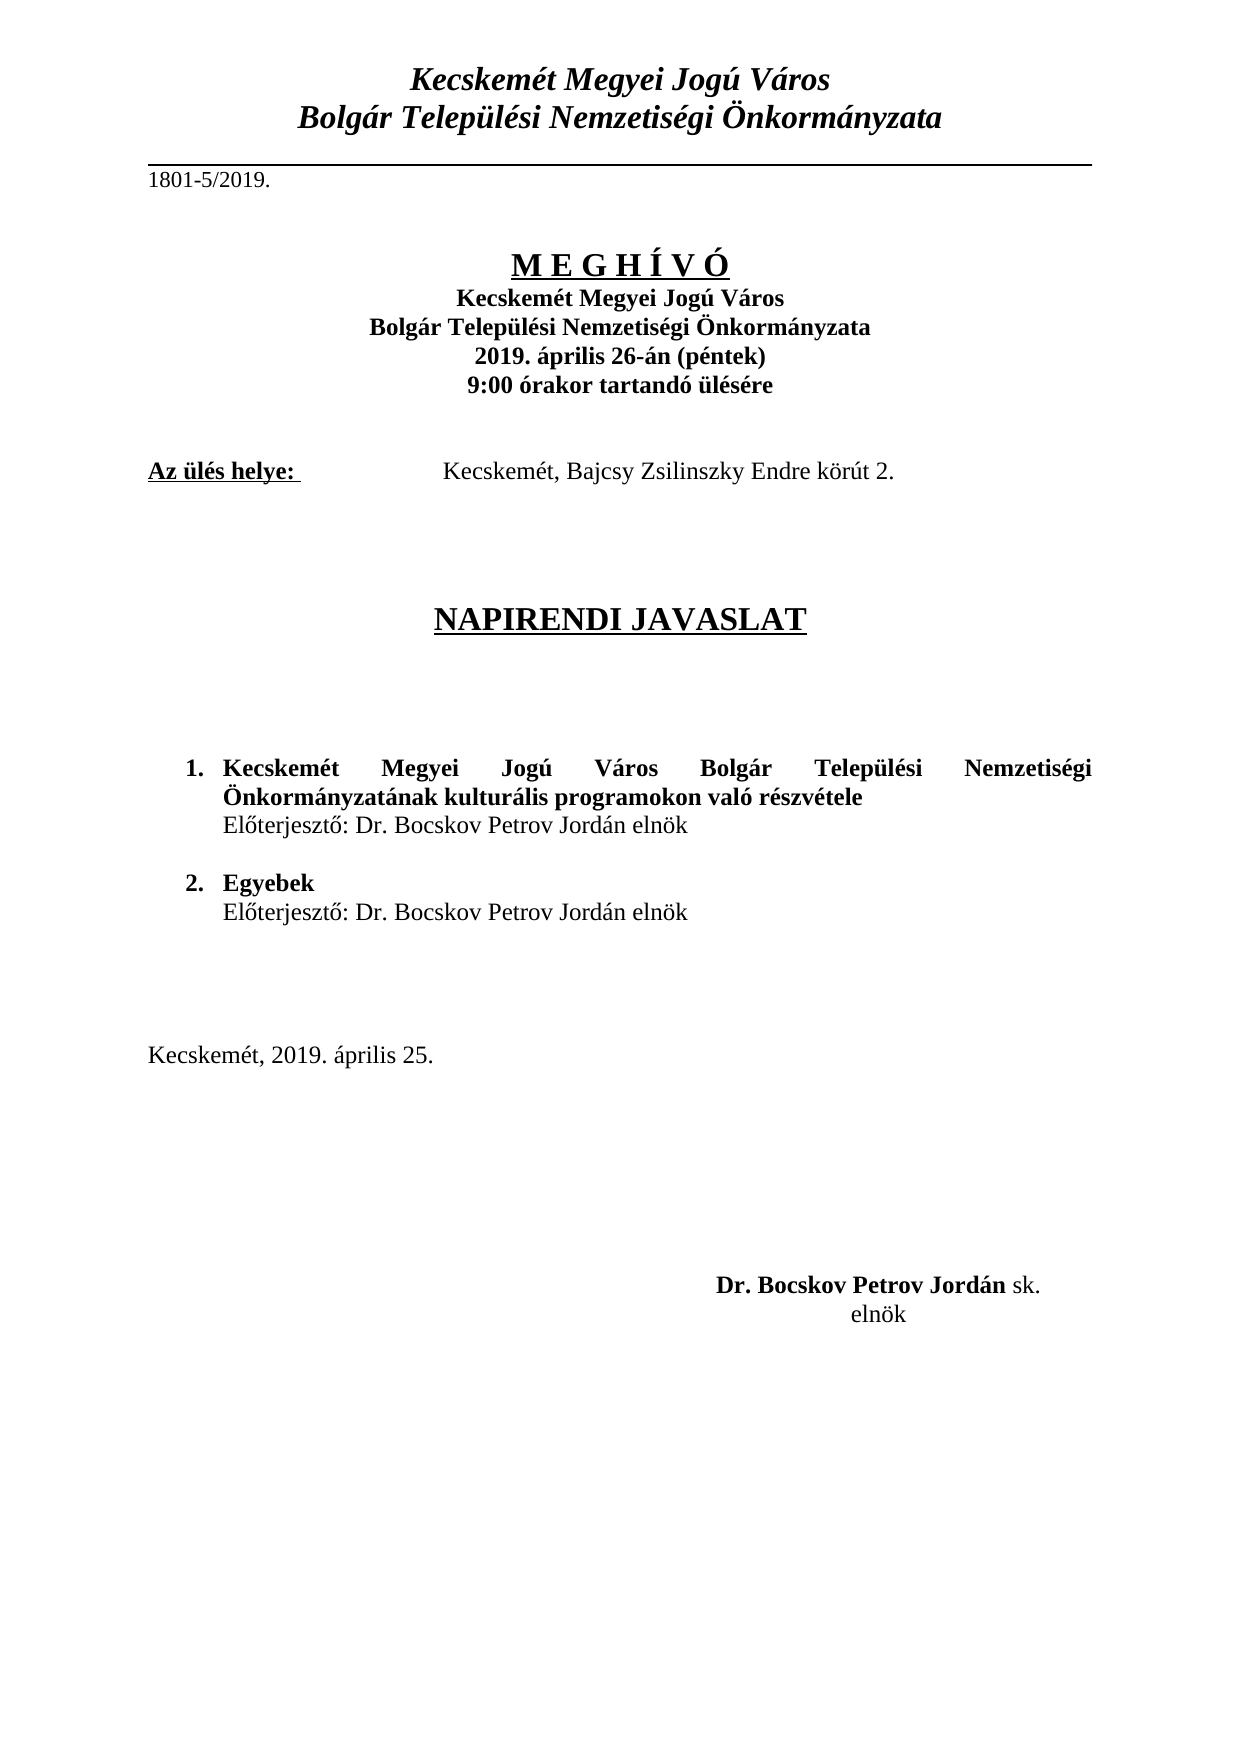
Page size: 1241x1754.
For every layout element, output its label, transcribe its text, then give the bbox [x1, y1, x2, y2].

text 1801-5/2019. [148, 166, 1092, 192]
text elnök [148, 1299, 1092, 1328]
text 2019. április 26-án (péntek) [148, 341, 1092, 370]
text Az ülés helye: Kecskemét, Bajcsy Zsilinszky Endre körút 2. [148, 456, 1092, 485]
text NAPIRENDI JAVASLAT [148, 600, 1092, 638]
text Bolgár Települési Nemzetiségi Önkormányzata [148, 312, 1092, 341]
text Kecskemét Megyei Jogú Város [148, 283, 1092, 312]
list Kecskemét Megyei Jogú Város Bolgár Települési Nemzetiségi Önkormányzatának kulturális programokon való részvétele [185, 753, 1092, 811]
list Előterjesztő: Dr. Bocskov Petrov Jordán elnök [223, 897, 1092, 926]
text Bolgár Települési Nemzetiségi Önkormányzata [148, 97, 1092, 136]
text M E G H Í V Ó [148, 245, 1092, 283]
text Kecskemét Megyei Jogú Város [148, 59, 1092, 97]
text Dr. Bocskov Petrov Jordán sk. [590, 1271, 1092, 1299]
list Előterjesztő: Dr. Bocskov Petrov Jordán elnök [223, 811, 1092, 839]
text Kecskemét, 2019. április 25. [148, 1041, 1092, 1069]
text 9:00 órakor tartandó ülésére [148, 370, 1092, 398]
list Egyebek [185, 868, 1092, 897]
